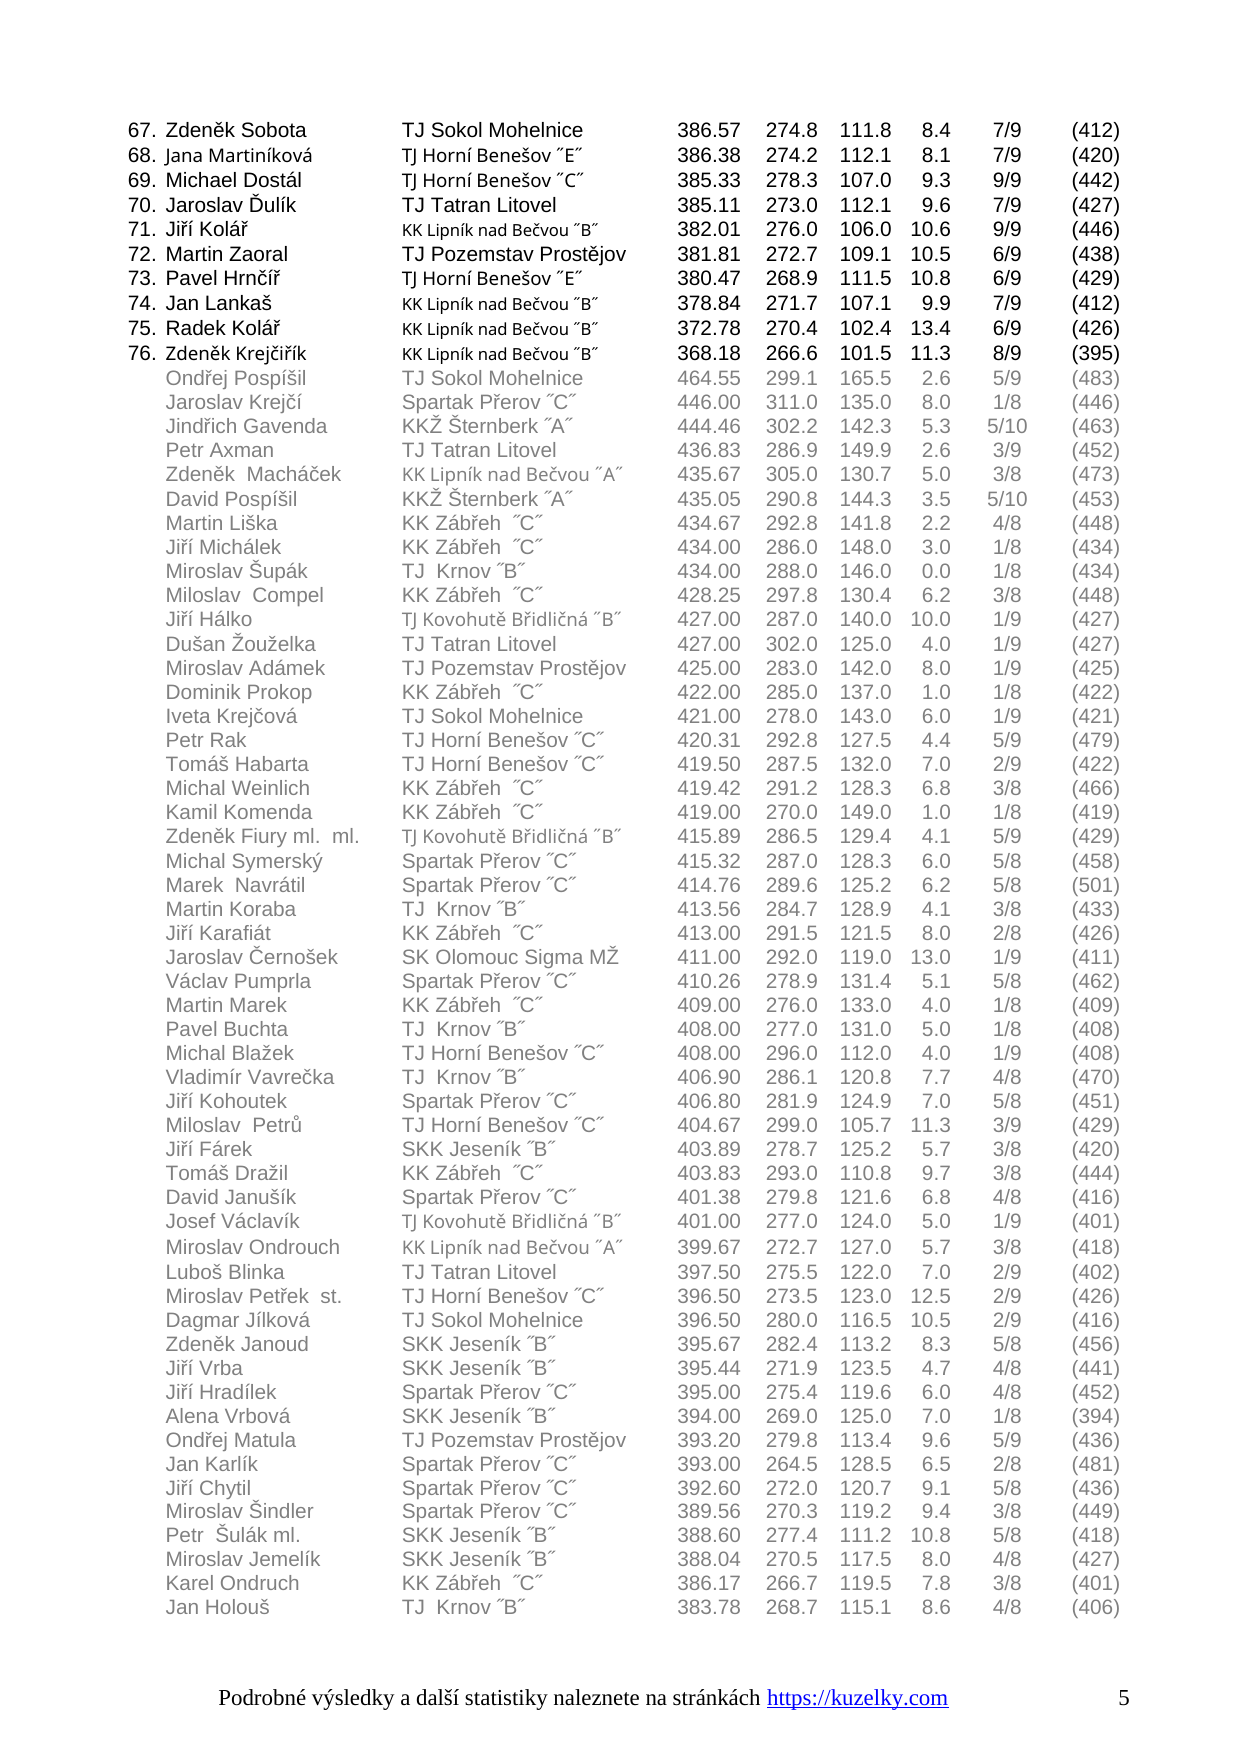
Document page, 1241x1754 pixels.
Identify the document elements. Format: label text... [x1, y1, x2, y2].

text Michal Weinlich KK Zábřeh ˝C˝ 419.42 291.2 128.3 6.8 3/8 (466) [106, 776, 1134, 800]
text Jiří Hálko TJ Kovohutě Břidličná ˝B˝ 427.00 287.0 140.0 10.0 1/9 (427) [106, 607, 1134, 632]
text 76. Zdeněk Krejčiřík KK Lipník nad Bečvou ˝B˝ 368.18 266.6 101.5 11.3 8/9 (395) [106, 340, 1134, 366]
text Jiří Kohoutek Spartak Přerov ˝C˝ 406.80 281.9 124.9 7.0 5/8 (451) [106, 1089, 1134, 1113]
text Miroslav Šupák TJ Krnov ˝B˝ 434.00 288.0 146.0 0.0 1/8 (434) [106, 559, 1134, 583]
text Petr Šulák ml. SKK Jeseník ˝B˝ 388.60 277.4 111.2 10.8 5/8 (418) [106, 1523, 1134, 1547]
text Michal Symerský Spartak Přerov ˝C˝ 415.32 287.0 128.3 6.0 5/8 (458) [106, 849, 1134, 873]
text Michal Blažek TJ Horní Benešov ˝C˝ 408.00 296.0 112.0 4.0 1/9 (408) [106, 1041, 1134, 1065]
text 72. Martin Zaoral TJ Pozemstav Prostějov 381.81 272.7 109.1 10.5 6/9 (438) [106, 242, 1134, 266]
text David Pospíšil KKŽ Šternberk ˝A˝ 435.05 290.8 144.3 3.5 5/10 (453) [106, 487, 1134, 511]
text Jiří Hradílek Spartak Přerov ˝C˝ 395.00 275.4 119.6 6.0 4/8 (452) [106, 1379, 1134, 1403]
text 74. Jan Lankaš KK Lipník nad Bečvou ˝B˝ 378.84 271.7 107.1 9.9 7/9 (412) [106, 291, 1134, 316]
text 69. Michael Dostál TJ Horní Benešov ˝C˝ 385.33 278.3 107.0 9.3 9/9 (442) [106, 168, 1134, 193]
text Petr Rak TJ Horní Benešov ˝C˝ 420.31 292.8 127.5 4.4 5/9 (479) [106, 728, 1134, 752]
text 73. Pavel Hrnčíř TJ Horní Benešov ˝E˝ 380.47 268.9 111.5 10.8 6/9 (429) [106, 266, 1134, 291]
text 68. Jana Martiníková TJ Horní Benešov ˝E˝ 386.38 274.2 112.1 8.1 7/9 (420) [106, 142, 1134, 168]
text Jiří Chytil Spartak Přerov ˝C˝ 392.60 272.0 120.7 9.1 5/8 (436) [106, 1475, 1134, 1499]
text David Janušík Spartak Přerov ˝C˝ 401.38 279.8 121.6 6.8 4/8 (416) [106, 1185, 1134, 1209]
text 67. Zdeněk Sobota TJ Sokol Mohelnice 386.57 274.8 111.8 8.4 7/9 (412) [106, 118, 1134, 142]
text Václav Pumprla Spartak Přerov ˝C˝ 410.26 278.9 131.4 5.1 5/8 (462) [106, 969, 1134, 993]
text Jiří Vrba SKK Jeseník ˝B˝ 395.44 271.9 123.5 4.7 4/8 (441) [106, 1356, 1134, 1379]
text Jindřich Gavenda KKŽ Šternberk ˝A˝ 444.46 302.2 142.3 5.3 5/10 (463) [106, 413, 1134, 437]
text Dominik Prokop KK Zábřeh ˝C˝ 422.00 285.0 137.0 1.0 1/8 (422) [106, 680, 1134, 704]
text Miroslav Jemelík SKK Jeseník ˝B˝ 388.04 270.5 117.5 8.0 4/8 (427) [106, 1547, 1134, 1571]
text Jaroslav Černošek SK Olomouc Sigma MŽ 411.00 292.0 119.0 13.0 1/9 (411) [106, 945, 1134, 969]
text Ondřej Pospíšil TJ Sokol Mohelnice 464.55 299.1 165.5 2.6 5/9 (483) [106, 366, 1134, 389]
text Martin Koraba TJ Krnov ˝B˝ 413.56 284.7 128.9 4.1 3/8 (433) [106, 897, 1134, 921]
text Miroslav Adámek TJ Pozemstav Prostějov 425.00 283.0 142.0 8.0 1/9 (425) [106, 656, 1134, 680]
text Jan Holouš TJ Krnov ˝B˝ 383.78 268.7 115.1 8.6 4/8 (406) [106, 1595, 1134, 1619]
text Zdeněk Macháček KK Lipník nad Bečvou ˝A˝ 435.67 305.0 130.7 5.0 3/8 (473) [106, 461, 1134, 487]
text Dagmar Jílková TJ Sokol Mohelnice 396.50 280.0 116.5 10.5 2/9 (416) [106, 1308, 1134, 1332]
text Martin Marek KK Zábřeh ˝C˝ 409.00 276.0 133.0 4.0 1/8 (409) [106, 993, 1134, 1017]
text Josef Václavík TJ Kovohutě Břidličná ˝B˝ 401.00 277.0 124.0 5.0 1/9 (401) [106, 1209, 1134, 1234]
text Miroslav Ondrouch KK Lipník nad Bečvou ˝A˝ 399.67 272.7 127.0 5.7 3/8 (418) [106, 1234, 1134, 1260]
text Miroslav Petřek st. TJ Horní Benešov ˝C˝ 396.50 273.5 123.0 12.5 2/9 (426) [106, 1284, 1134, 1308]
text Marek Navrátil Spartak Přerov ˝C˝ 414.76 289.6 125.2 6.2 5/8 (501) [106, 873, 1134, 897]
text Jiří Fárek SKK Jeseník ˝B˝ 403.89 278.7 125.2 5.7 3/8 (420) [106, 1137, 1134, 1161]
text Jan Karlík Spartak Přerov ˝C˝ 393.00 264.5 128.5 6.5 2/8 (481) [106, 1451, 1134, 1475]
text Jaroslav Krejčí Spartak Přerov ˝C˝ 446.00 311.0 135.0 8.0 1/8 (446) [106, 389, 1134, 413]
text Vladimír Vavrečka TJ Krnov ˝B˝ 406.90 286.1 120.8 7.7 4/8 (470) [106, 1065, 1134, 1089]
text Kamil Komenda KK Zábřeh ˝C˝ 419.00 270.0 149.0 1.0 1/8 (419) [106, 800, 1134, 824]
text Zdeněk Janoud SKK Jeseník ˝B˝ 395.67 282.4 113.2 8.3 5/8 (456) [106, 1332, 1134, 1356]
text Alena Vrbová SKK Jeseník ˝B˝ 394.00 269.0 125.0 7.0 1/8 (394) [106, 1403, 1134, 1427]
text Jiří Karafiát KK Zábřeh ˝C˝ 413.00 291.5 121.5 8.0 2/8 (426) [106, 921, 1134, 945]
text Martin Liška KK Zábřeh ˝C˝ 434.67 292.8 141.8 2.2 4/8 (448) [106, 511, 1134, 535]
text Pavel Buchta TJ Krnov ˝B˝ 408.00 277.0 131.0 5.0 1/8 (408) [106, 1017, 1134, 1041]
text Jiří Michálek KK Zábřeh ˝C˝ 434.00 286.0 148.0 3.0 1/8 (434) [106, 535, 1134, 559]
text 75. Radek Kolář KK Lipník nad Bečvou ˝B˝ 372.78 270.4 102.4 13.4 6/9 (426) [106, 316, 1134, 340]
text Ondřej Matula TJ Pozemstav Prostějov 393.20 279.8 113.4 9.6 5/9 (436) [106, 1427, 1134, 1451]
text Dušan Žouželka TJ Tatran Litovel 427.00 302.0 125.0 4.0 1/9 (427) [106, 632, 1134, 656]
text Petr Axman TJ Tatran Litovel 436.83 286.9 149.9 2.6 3/9 (452) [106, 437, 1134, 461]
text Miloslav Petrů TJ Horní Benešov ˝C˝ 404.67 299.0 105.7 11.3 3/9 (429) [106, 1113, 1134, 1137]
text Iveta Krejčová TJ Sokol Mohelnice 421.00 278.0 143.0 6.0 1/9 (421) [106, 704, 1134, 728]
text Luboš Blinka TJ Tatran Litovel 397.50 275.5 122.0 7.0 2/9 (402) [106, 1260, 1134, 1284]
text Miloslav Compel KK Zábřeh ˝C˝ 428.25 297.8 130.4 6.2 3/8 (448) [106, 583, 1134, 607]
text Tomáš Dražil KK Zábřeh ˝C˝ 403.83 293.0 110.8 9.7 3/8 (444) [106, 1161, 1134, 1185]
text Miroslav Šindler Spartak Přerov ˝C˝ 389.56 270.3 119.2 9.4 3/8 (449) [106, 1499, 1134, 1523]
text Tomáš Habarta TJ Horní Benešov ˝C˝ 419.50 287.5 132.0 7.0 2/9 (422) [106, 752, 1134, 776]
text Karel Ondruch KK Zábřeh ˝C˝ 386.17 266.7 119.5 7.8 3/8 (401) [106, 1571, 1134, 1595]
text Zdeněk Fiury ml. ml. TJ Kovohutě Břidličná ˝B˝ 415.89 286.5 129.4 4.1 5/9 (429) [106, 824, 1134, 849]
text 71. Jiří Kolář KK Lipník nad Bečvou ˝B˝ 382.01 276.0 106.0 10.6 9/9 (446) [106, 217, 1134, 242]
text 70. Jaroslav Ďulík TJ Tatran Litovel 385.11 273.0 112.1 9.6 7/9 (427) [106, 193, 1134, 217]
